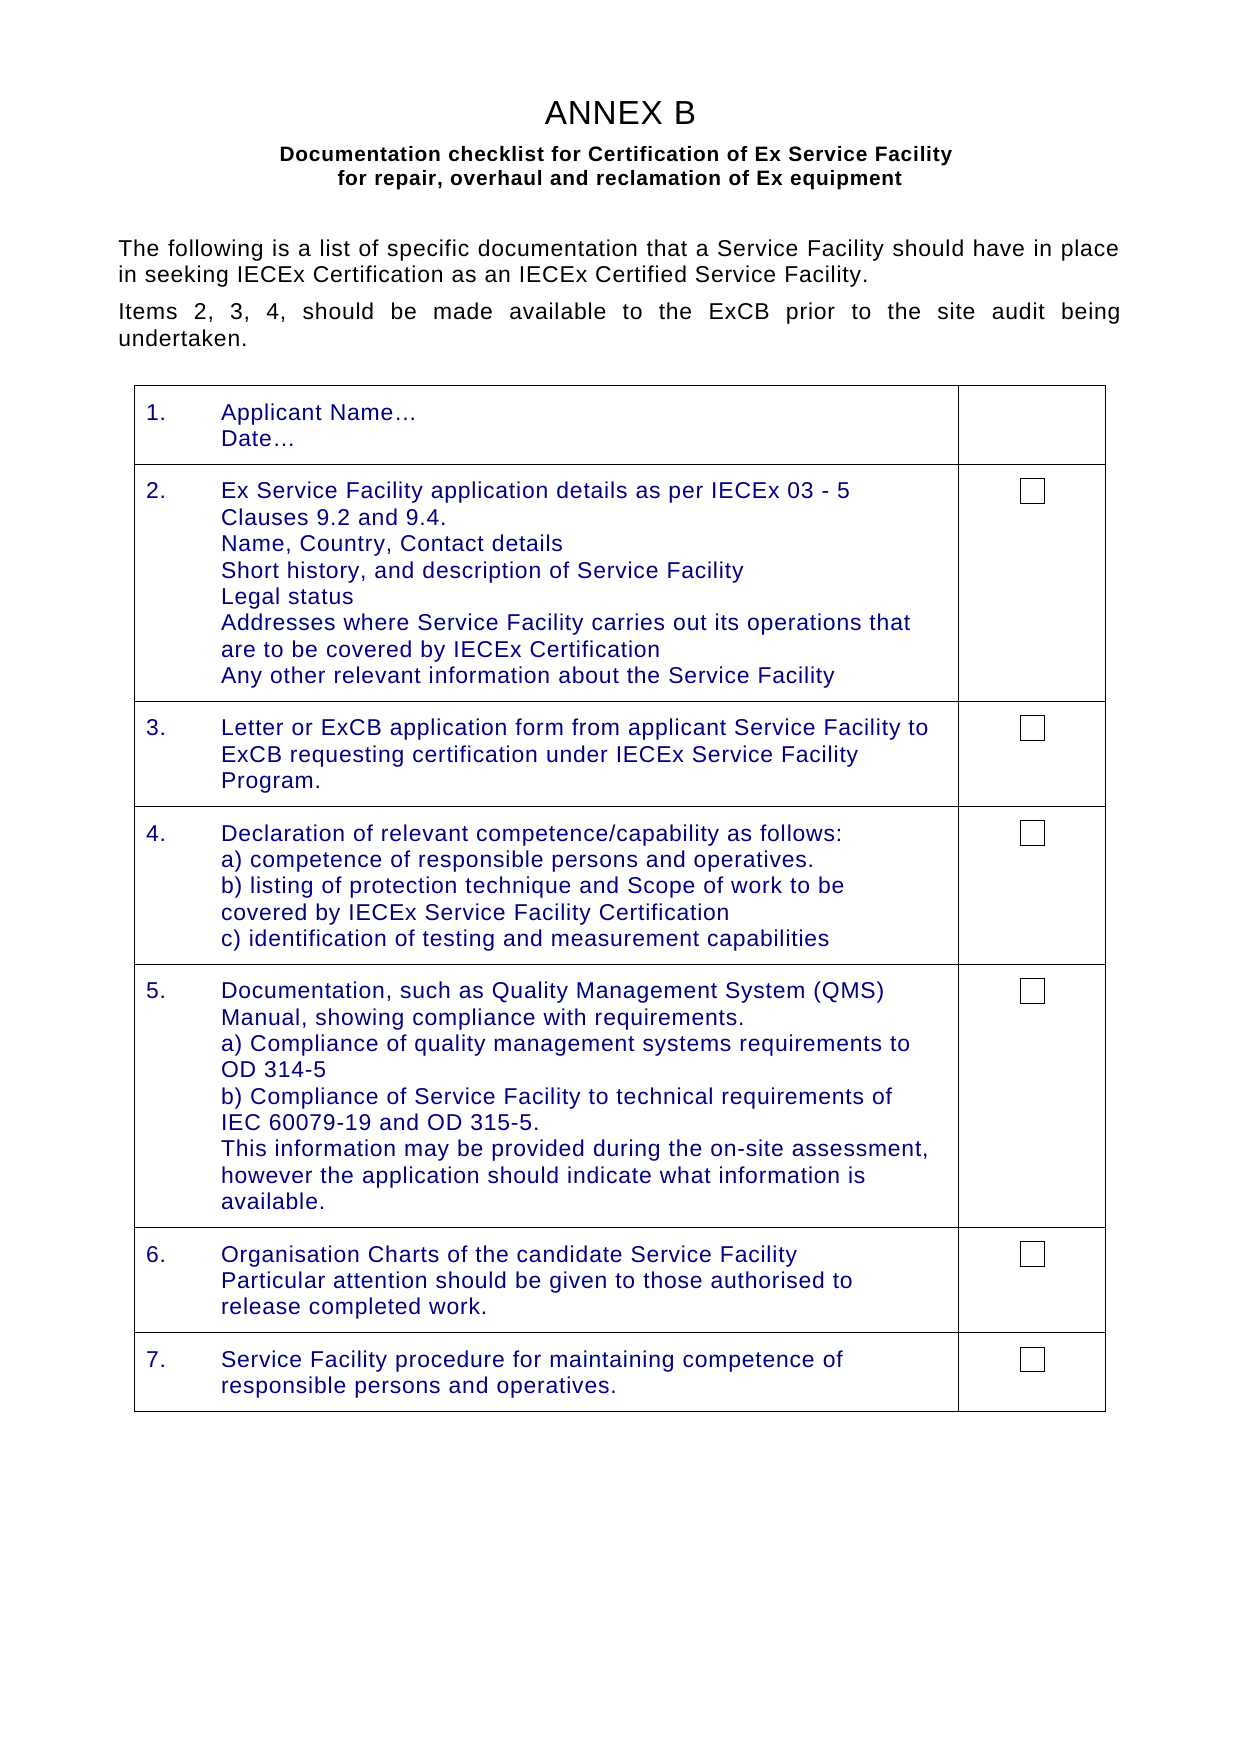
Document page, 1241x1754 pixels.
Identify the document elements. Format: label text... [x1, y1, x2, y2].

table_cell [959, 1333, 1105, 1411]
subtitle ANNEX B [118, 93, 1122, 132]
subtitle Documentation checklist for Certification of Ex Service Facility for repair, overhaul and reclamation of Ex equipment [118, 142, 1122, 190]
subtitle Items 2, 3, 4, should be made available to the ExCB prior to the site audit being undertaken. [118, 298, 1122, 351]
table_cell Organisation Charts of the candidate Service Facility Particular attention should be given to those authorised to release completed work. [135, 1228, 958, 1332]
table_cell [959, 702, 1105, 806]
subtitle The following is a list of specific documentation that a Service Facility should have in place in seeking IECEx Certification as an IECEx Certified Service Facility. [118, 235, 1122, 288]
table_header Applicant Name… Date… [135, 386, 958, 464]
table_cell Ex Service Facility application details as per IECEx 03 - 5 Clauses 9.2 and 9.4. Name, Country, Contact details Short history, and description of Service Facility Legal status Addresses where Service Facility carries out its operations that are to be covered by IECEx Certification Any other relevant information about the Service Facility [135, 465, 958, 701]
table_header [959, 386, 1105, 464]
table_cell Declaration of relevant competence/capability as follows: a) competence of responsible persons and operatives. b) listing of protection technique and Scope of work to be covered by IECEx Service Facility Certification c) identification of testing and measurement capabilities [135, 807, 958, 964]
table_cell [959, 965, 1105, 1227]
table_cell [959, 1228, 1105, 1332]
table_cell [959, 807, 1105, 964]
table_cell Letter or ExCB application form from applicant Service Facility to ExCB requesting certification under IECEx Service Facility Program. [135, 702, 958, 806]
table_cell [959, 465, 1105, 701]
table_cell Service Facility procedure for maintaining competence of responsible persons and operatives. [135, 1333, 958, 1411]
table_cell Documentation, such as Quality Management System (QMS) Manual, showing compliance with requirements. a) Compliance of quality management systems requirements to OD 314-5 b) Compliance of Service Facility to technical requirements of IEC 60079-19 and OD 315-5. This information may be provided during the on-site assessment, however the application should indicate what information is available. [135, 965, 958, 1227]
